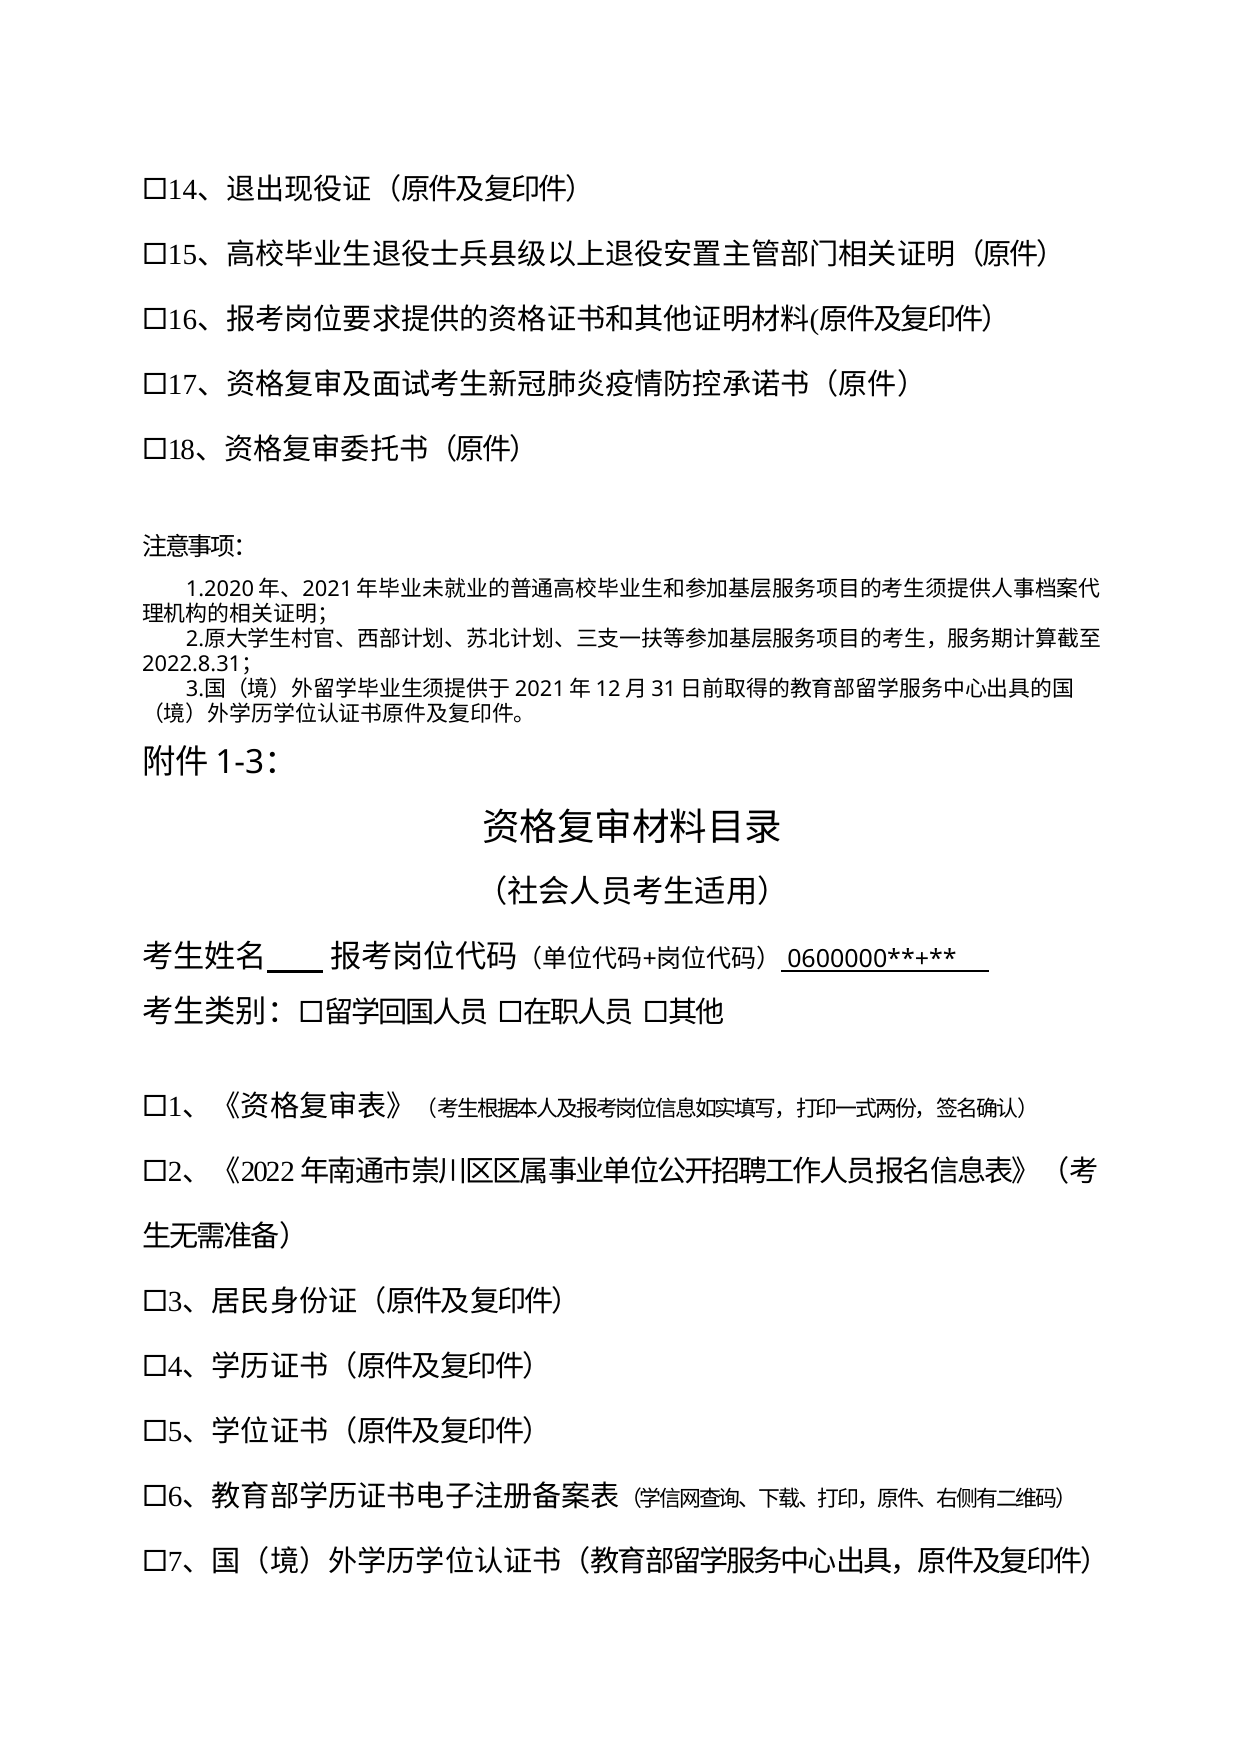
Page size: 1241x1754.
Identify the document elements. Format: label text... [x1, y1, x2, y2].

text 5、学位证书（原件及复印件） [142, 1396, 1122, 1461]
text 注意事项： [142, 512, 1122, 577]
text 15、高校毕业生退役士兵县级以上退役安置主管部门相关证明（原件） [142, 219, 1122, 284]
text 17、资格复审及面试考生新冠肺炎疫情防控承诺书（原件） [142, 349, 1122, 414]
text 4、学历证书（原件及复印件） [142, 1331, 1122, 1396]
text 16、报考岗位要求提供的资格证书和其他证明材料(原件及复印件） [142, 284, 1122, 349]
text 1、《资格复审表》（考生根据本人及报考岗位信息如实填写，打印一式两份，签名确认） [142, 1071, 1122, 1136]
text 3.国（境）外留学毕业生须提供于2021年12月31日前取得的教育部留学服务中心出具的国（境）外学历学位认证书原件及复印件。 [142, 677, 1122, 727]
text 考生姓名 报考岗位代码（单位代码+岗位代码） 0600000**+** [142, 922, 1122, 987]
text 2.原大学生村官、西部计划、苏北计划、三支一扶等参加基层服务项目的考生，服务期计算截至2022.8.31； [142, 627, 1122, 677]
text （社会人员考生适用） [142, 857, 1122, 922]
text 附件1-3： [142, 727, 1122, 792]
text 6、教育部学历证书电子注册备案表（学信网查询、下载、打印，原件、右侧有二维码） [142, 1461, 1122, 1526]
text 2、《2022年南通市崇川区区属事业单位公开招聘工作人员报名信息表》（考生无需准备） [142, 1136, 1122, 1266]
text 资格复审材料目录 [142, 792, 1122, 857]
text 7、国（境）外学历学位认证书（教育部留学服务中心出具，原件及复印件） [142, 1526, 1122, 1591]
text 14、退出现役证（原件及复印件） [142, 154, 1122, 219]
text 1.2020年、2021年毕业未就业的普通高校毕业生和参加基层服务项目的考生须提供人事档案代理机构的相关证明； [142, 577, 1122, 627]
text 18、资格复审委托书（原件） [142, 414, 1122, 479]
text 考生类别：留学回国人员 在职人员 其他 [142, 987, 1122, 1032]
text 3、居民身份证（原件及复印件） [142, 1266, 1122, 1331]
